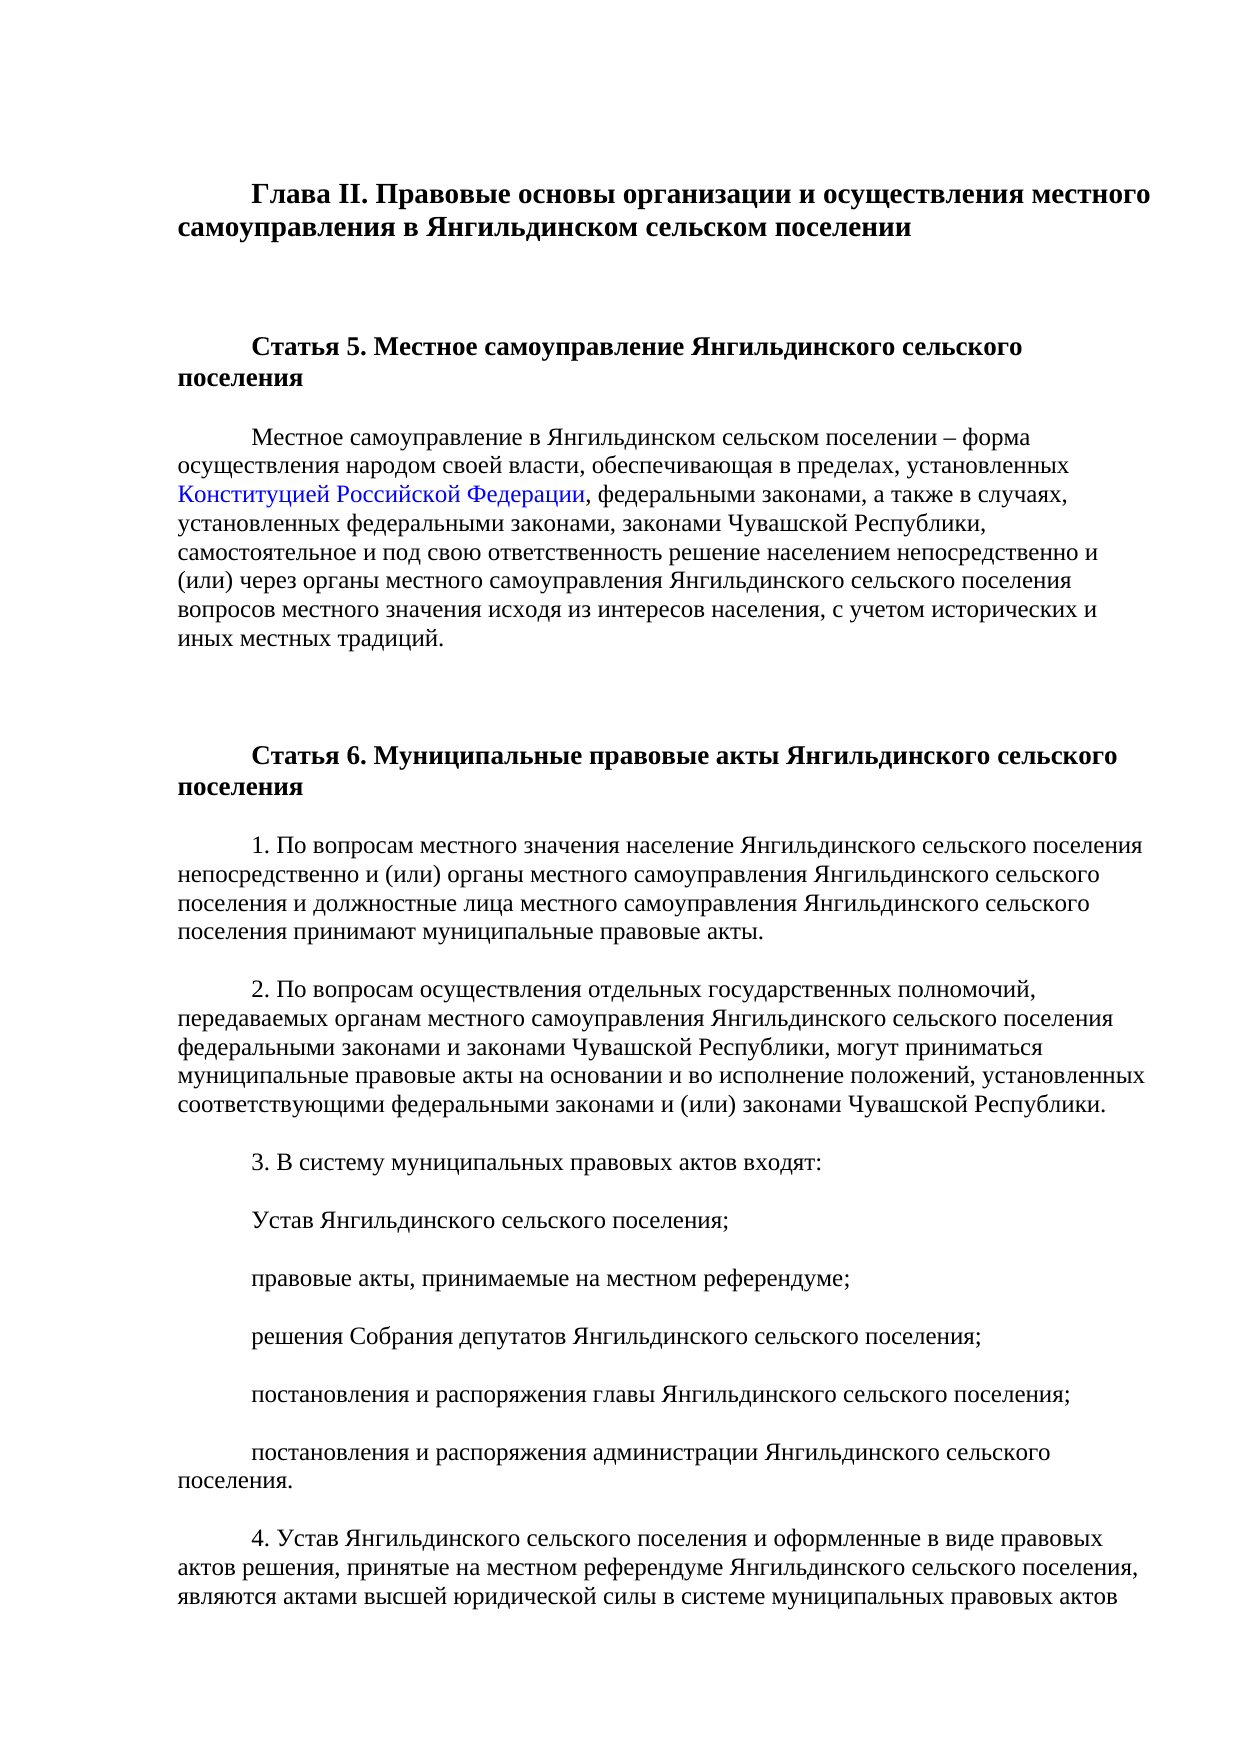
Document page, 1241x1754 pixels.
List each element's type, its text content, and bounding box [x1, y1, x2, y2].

text 1. По вопросам местного значения население Янгильдинского сельского поселения непосредственно и (или) органы местного самоуправления Янгильдинского сельского поселения и должностные лица местного самоуправления Янгильдинского сельского поселения принимают муниципальные правовые акты. [177, 830, 1152, 945]
text Статья 6. Муниципальные правовые акты Янгильдинского сельского поселения [177, 739, 1152, 801]
text Местное самоуправление в Янгильдинском сельском поселении – форма осуществления народом своей власти, обеспечивающая в пределах, установленных Конституцией Российской Федерации, федеральными законами, а также в случаях, установленных федеральными законами, законами Чувашской Республики, самостоятельное и под свою ответственность решение населением непосредственно и (или) через органы местного самоуправления Янгильдинского сельского поселения вопросов местного значения исходя из интересов населения, с учетом исторических и иных местных традиций. [177, 422, 1152, 652]
text Глава II. Правовые основы организации и осуществления местного самоуправления в Янгильдинском сельском поселении [177, 176, 1152, 243]
text постановления и распоряжения главы Янгильдинского сельского поселения; [177, 1379, 1152, 1408]
text правовые акты, принимаемые на местном референдуме; [177, 1263, 1152, 1292]
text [177, 1523, 1152, 1610]
text решения Собрания депутатов Янгильдинского сельского поселения; [177, 1321, 1152, 1350]
text 3. В систему муниципальных правовых актов входят: [177, 1147, 1152, 1176]
text постановления и распоряжения администрации Янгильдинского сельского поселения. [177, 1437, 1152, 1494]
text Устав Янгильдинского сельского поселения; [177, 1205, 1152, 1234]
text 2. По вопросам осуществления отдельных государственных полномочий, передаваемых органам местного самоуправления Янгильдинского сельского поселения федеральными законами и законами Чувашской Республики, могут приниматься муниципальные правовые акты на основании и во исполнение положений, установленных соответствующими федеральными законами и (или) законами Чувашской Республики. [177, 974, 1152, 1118]
text Статья 5. Местное самоуправление Янгильдинского сельского поселения [177, 330, 1152, 392]
